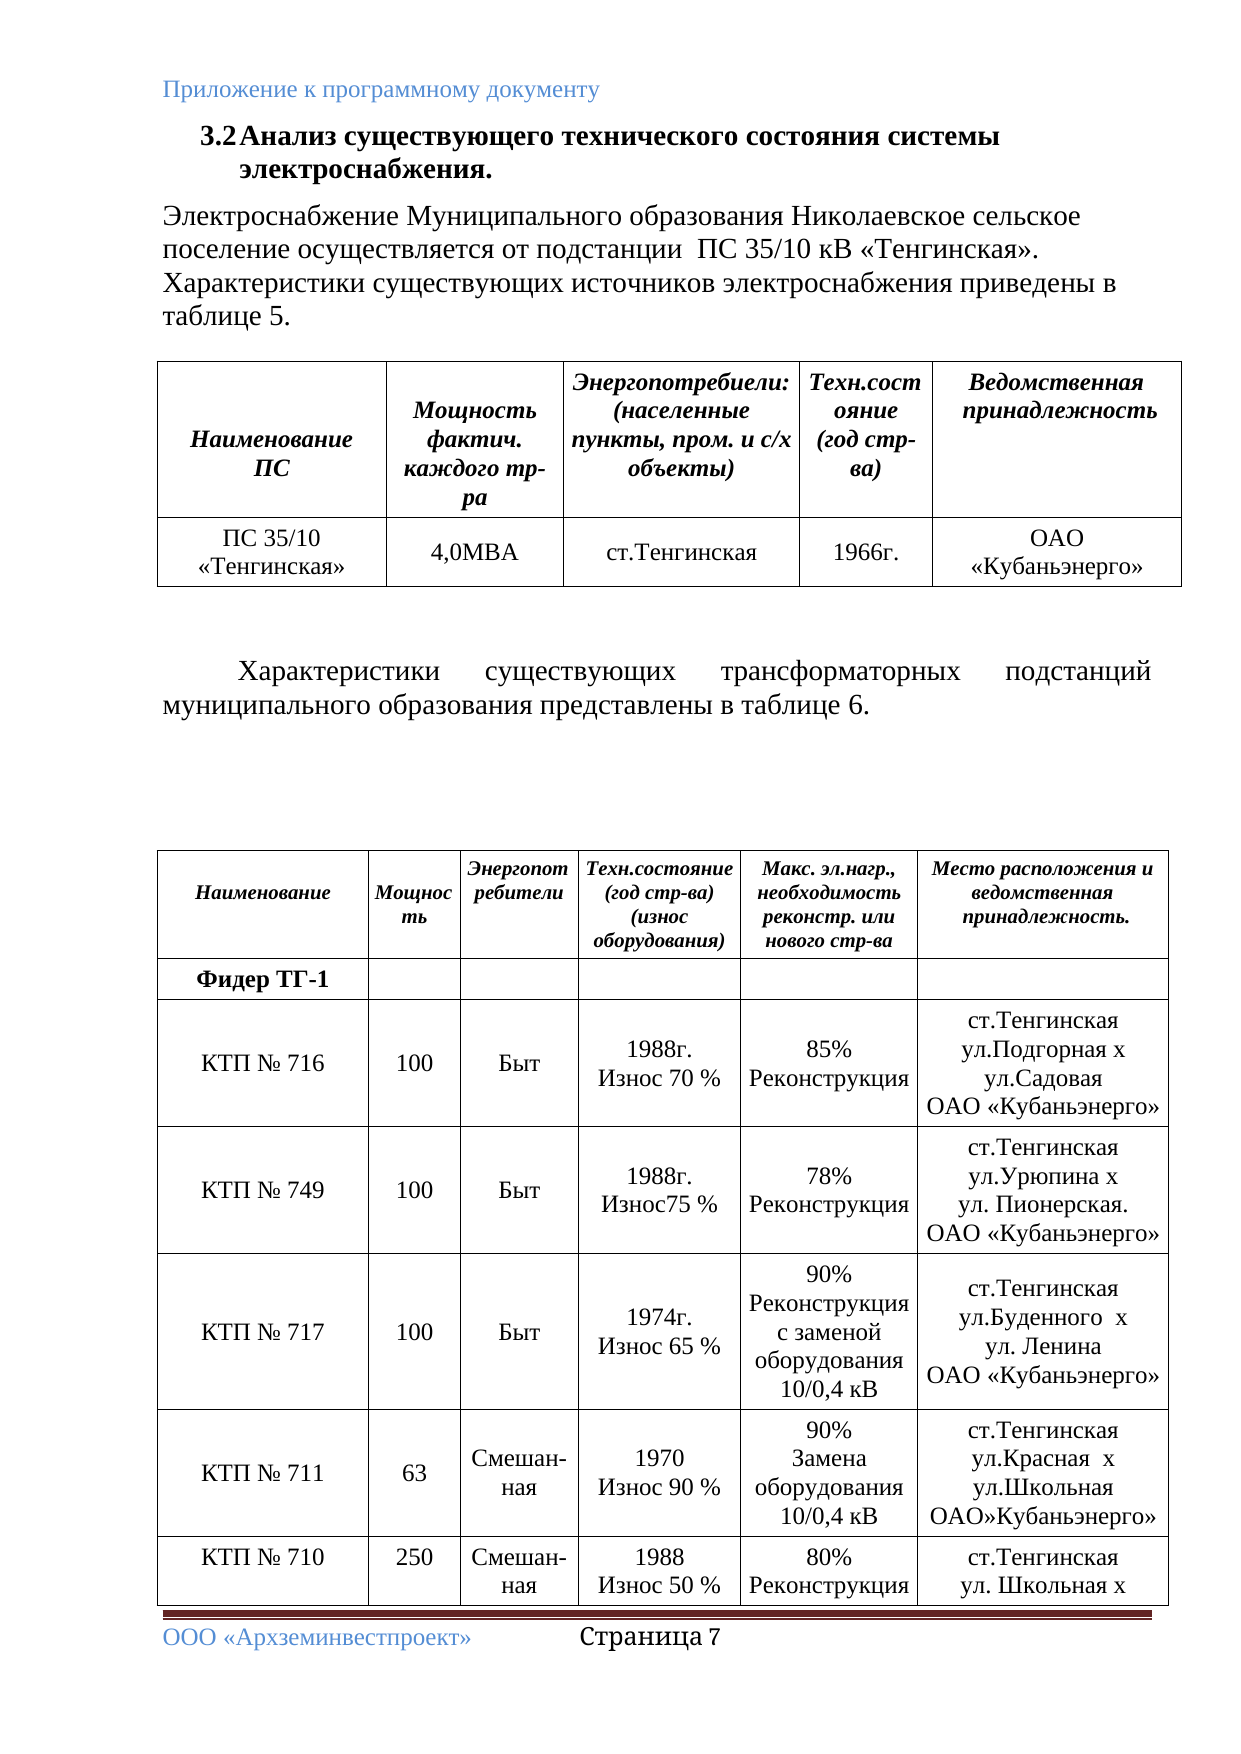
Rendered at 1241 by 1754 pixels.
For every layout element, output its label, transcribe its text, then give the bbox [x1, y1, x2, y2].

table_header Наименование [158, 851, 368, 958]
table_cell КТП № 711 [158, 1410, 368, 1536]
table_cell Смешан-ная [461, 1537, 578, 1605]
table_cell 80% Реконструкция [741, 1537, 917, 1605]
table_cell 1970 Износ 90 % [579, 1410, 740, 1536]
table_cell 1988г. Износ 70 % [579, 1000, 740, 1126]
table_cell КТП № 710 [158, 1537, 368, 1605]
table_cell КТП № 716 [158, 1000, 368, 1126]
table_cell 1974г. Износ 65 % [579, 1254, 740, 1408]
table_cell Быт [461, 1127, 578, 1253]
table_cell Фидер ТГ-1 [158, 959, 368, 999]
table_header Энергопотребиели: (населенные пункты, пром. и с/х объекты) [564, 362, 799, 516]
text Характеристики существующих трансформаторных подстанций муниципального образования представлены в таблице 6. [162, 653, 1152, 721]
table_header Энергопотребители [461, 851, 578, 958]
table_cell КТП № 749 [158, 1127, 368, 1253]
table_cell 63 [369, 1410, 460, 1536]
table_header Ведомственная принадлежность [933, 362, 1181, 516]
table_cell [579, 959, 740, 999]
table_cell 1988г. Износ75 % [579, 1127, 740, 1253]
subtitle Анализ существующего технического состояния системы электроснабжения. [200, 118, 1152, 185]
table_cell 78% Реконструкция [741, 1127, 917, 1253]
table_cell Быт [461, 1000, 578, 1126]
table_cell 90% Замена оборудования 10/0,4 кВ [741, 1410, 917, 1536]
table_header Мощность [369, 851, 460, 958]
table_cell [741, 959, 917, 999]
table_cell КТП № 717 [158, 1254, 368, 1408]
table_cell [461, 959, 578, 999]
table_cell 100 [369, 1254, 460, 1408]
table_cell ст.Тенгинская ул.Подгорная х ул.Садовая ОАО «Кубаньэнерго» [918, 1000, 1168, 1126]
table_cell 1966г. [800, 518, 932, 586]
table_header Место расположения и ведомственная принадлежность. [918, 851, 1168, 958]
table_cell ст.Тенгинская ул.Красная х ул.Школьная ОАО»Кубаньэнерго» [918, 1410, 1168, 1536]
table_header Техн.состояние (год стр-ва) (износ оборудования) [579, 851, 740, 958]
table_cell Смешан-ная [461, 1410, 578, 1536]
table_cell 1988 Износ 50 % [579, 1537, 740, 1605]
table_cell 100 [369, 1127, 460, 1253]
table_cell ОАО «Кубаньэнерго» [933, 518, 1181, 586]
table_cell 85% Реконструкция [741, 1000, 917, 1126]
table_cell ст.Тенгинская ул.Урюпина х ул. Пионерская. ОАО «Кубаньэнерго» [918, 1127, 1168, 1253]
table_cell 4,0МВА [387, 518, 563, 586]
table_cell ст.Тенгинская ул. Школьная х ул. Пролетарская ОАО «Кубаньэнерго» [918, 1537, 1168, 1605]
table_header Техн.состояние (год стр-ва) [800, 362, 932, 516]
table_cell ст.Тенгинская [564, 518, 799, 586]
table_header Макс. эл.нагр., необходимость реконстр. или нового стр-ва [741, 851, 917, 958]
text Электроснабжение Муниципального образования Николаевское сельское поселение осуществляется от подстанции ПС 35/10 кВ «Тенгинская». Характеристики существующих источников электроснабжения приведены в таблице 5. [162, 198, 1152, 332]
table_header Мощность фактич. каждого тр-ра [387, 362, 563, 516]
table_cell [918, 959, 1168, 999]
table_cell 90% Реконструкцияс заменой оборудования 10/0,4 кВ [741, 1254, 917, 1408]
table_cell ПС 35/10 «Тенгинская» [158, 518, 386, 586]
table_cell 100 [369, 1000, 460, 1126]
table_cell 250 [369, 1537, 460, 1605]
table_header Наименование ПС [158, 362, 386, 516]
table_cell [369, 959, 460, 999]
table_cell ст.Тенгинская ул.Буденного х ул. Ленина ОАО «Кубаньэнерго» [918, 1254, 1168, 1408]
table_cell Быт [461, 1254, 578, 1408]
